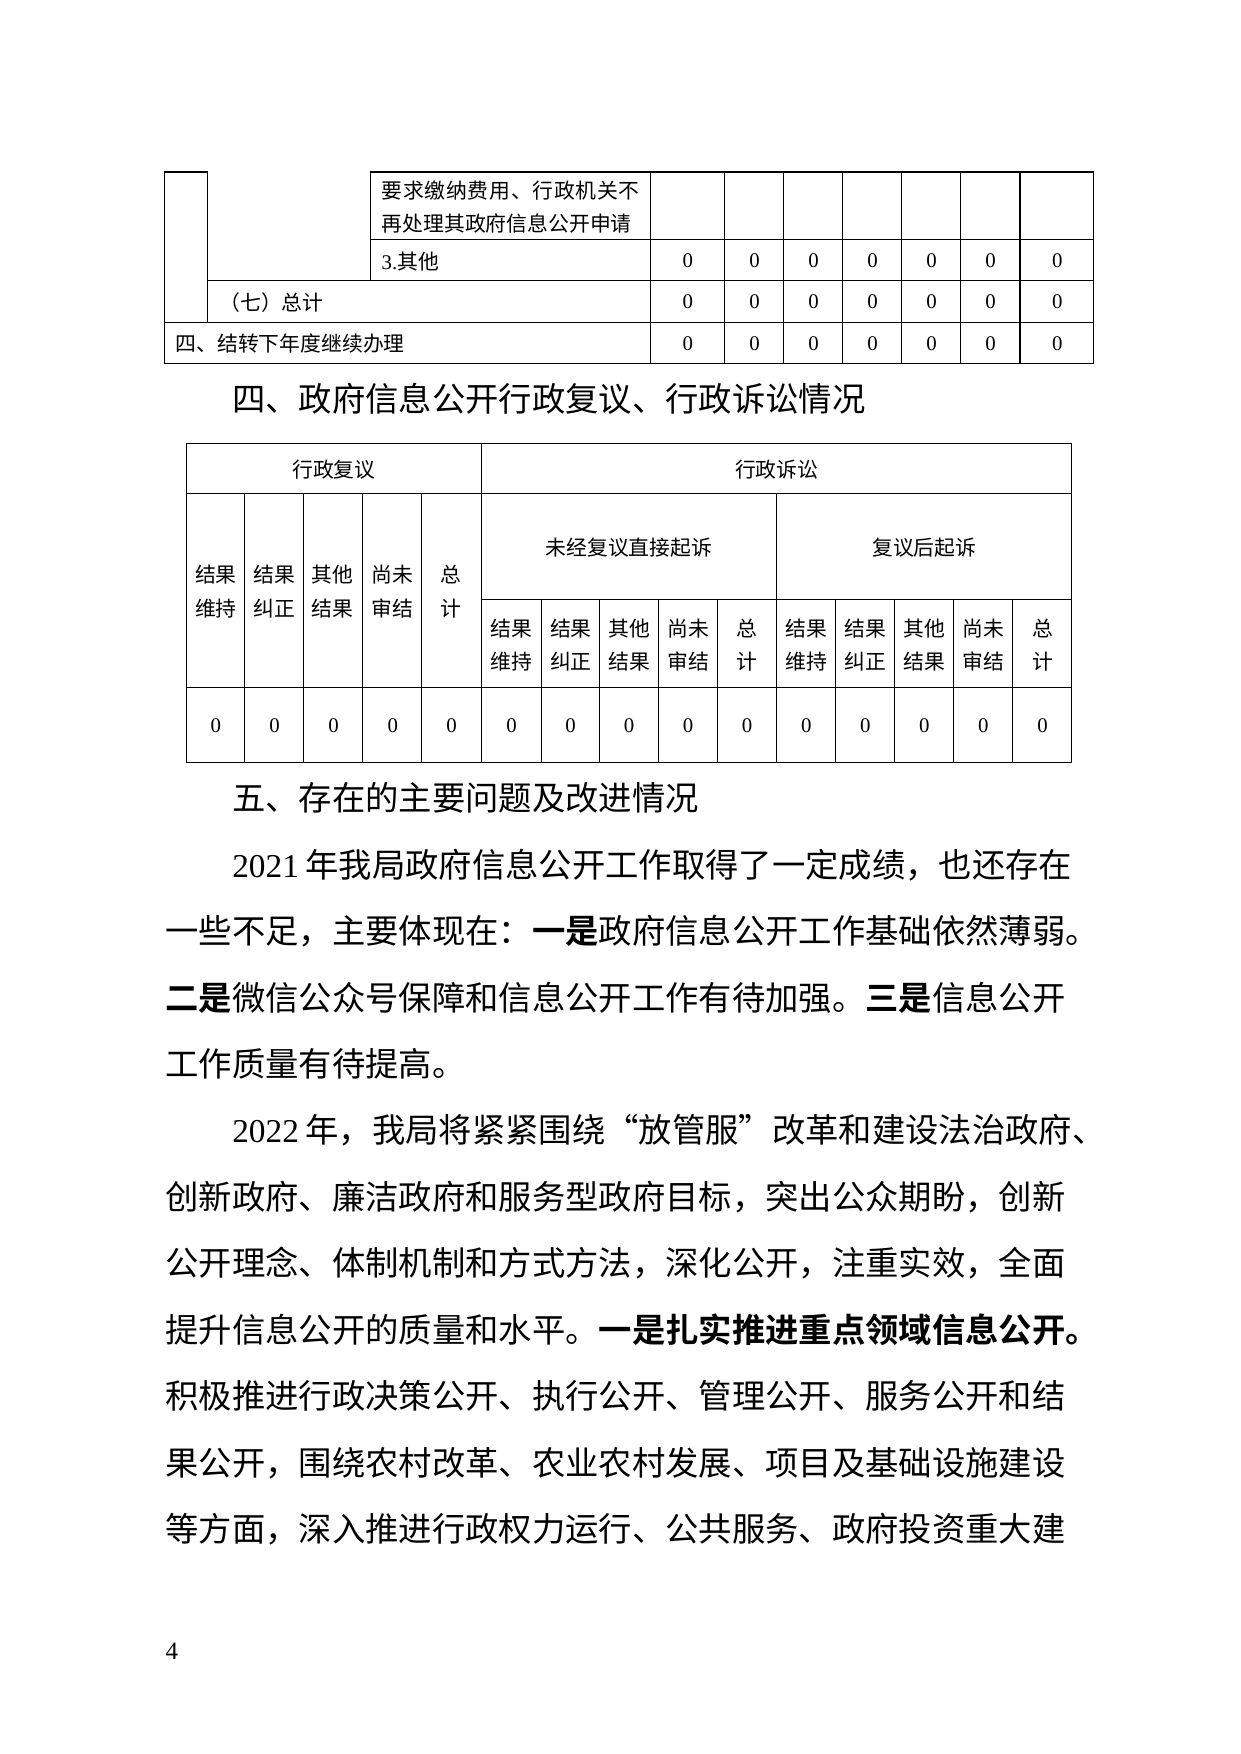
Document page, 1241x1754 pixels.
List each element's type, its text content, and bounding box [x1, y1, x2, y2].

table_cell 0 [187, 688, 244, 762]
table_cell 0 [895, 688, 953, 762]
table_cell 0 [725, 173, 783, 239]
table_cell 0 [422, 688, 481, 762]
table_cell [371, 173, 650, 239]
table_cell 0 [961, 240, 1019, 280]
table_cell 复议后起诉 [777, 494, 1071, 599]
table_cell 0 [1021, 281, 1093, 322]
table_cell 尚未 审结 [363, 494, 421, 687]
table_cell 0 [1021, 323, 1093, 363]
table_cell 结果 维持 [482, 600, 541, 687]
table_cell 其他 结果 [600, 600, 658, 687]
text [165, 1095, 1093, 1560]
table_cell 0 [843, 281, 901, 322]
table_cell 0 [961, 323, 1019, 363]
table_cell 0 [843, 323, 901, 363]
table_cell 0 [651, 323, 724, 363]
table_cell 0 [725, 281, 783, 322]
table_cell 其他 结果 [304, 494, 362, 687]
table_cell 结果 纠正 [245, 494, 303, 687]
table_cell 0 [1013, 688, 1071, 762]
table_cell 0 [659, 688, 717, 762]
table_cell 0 [843, 240, 901, 280]
table_cell 0 [961, 173, 1019, 239]
table_cell 0 [784, 240, 842, 280]
table_cell 0 [304, 688, 362, 762]
text 五、存在的主要问题及改进情况 [165, 763, 1093, 829]
table_cell 结果 维持 [187, 494, 244, 687]
table_cell 四、结转下年度继续办理 [165, 323, 650, 363]
text 2021年我局政府信息公开工作取得了一定成绩，也还存在一些不足，主要体现在：一是政府信息公开工作基础依然薄弱。二是微信公众号保障和信息公开工作有待加强。三是信息公开工作质量有待提高。 [165, 829, 1093, 1095]
table_cell 0 [902, 323, 960, 363]
table_cell 0 [784, 281, 842, 322]
table_cell 0 [902, 240, 960, 280]
table_cell 0 [542, 688, 599, 762]
table_cell 结果 纠正 [836, 600, 894, 687]
table_cell 0 [843, 173, 901, 239]
table_cell 3.其他 [371, 240, 650, 280]
table_header 行政复议 [187, 444, 481, 493]
table_cell 0 [777, 688, 835, 762]
table_cell 0 [363, 688, 421, 762]
table_cell 未经复议直接起诉 [482, 494, 776, 599]
text 四、政府信息公开行政复议、行政诉讼情况 [165, 364, 1093, 431]
table_cell 0 [725, 240, 783, 280]
table_cell 尚未 审结 [954, 600, 1012, 687]
table_cell （七）总计 [208, 281, 650, 322]
table_header 行政诉讼 [482, 444, 1071, 493]
table_cell 尚未 审结 [659, 600, 717, 687]
table_cell 0 [784, 323, 842, 363]
table_cell 0 [651, 173, 724, 239]
table_cell 总 计 [1013, 600, 1071, 687]
table_cell 0 [902, 173, 960, 239]
table_cell 0 [954, 688, 1012, 762]
table_cell 0 [718, 688, 776, 762]
table_cell 0 [651, 281, 724, 322]
table_cell 0 [651, 240, 724, 280]
table_cell 0 [725, 323, 783, 363]
table_cell 结果 维持 [777, 600, 835, 687]
table_cell 0 [961, 281, 1019, 322]
table_cell 0 [902, 281, 960, 322]
table_cell 0 [836, 688, 894, 762]
table_cell 0 [1021, 240, 1093, 280]
table_cell 0 [482, 688, 541, 762]
table_cell 0 [245, 688, 303, 762]
table_cell 0 [600, 688, 658, 762]
table_cell 总 计 [718, 600, 776, 687]
table_cell 0 [784, 173, 842, 239]
table_cell 0 [1021, 173, 1093, 239]
table_cell 结果 纠正 [542, 600, 599, 687]
table_cell 总 计 [422, 494, 481, 687]
table_cell 其他 结果 [895, 600, 953, 687]
